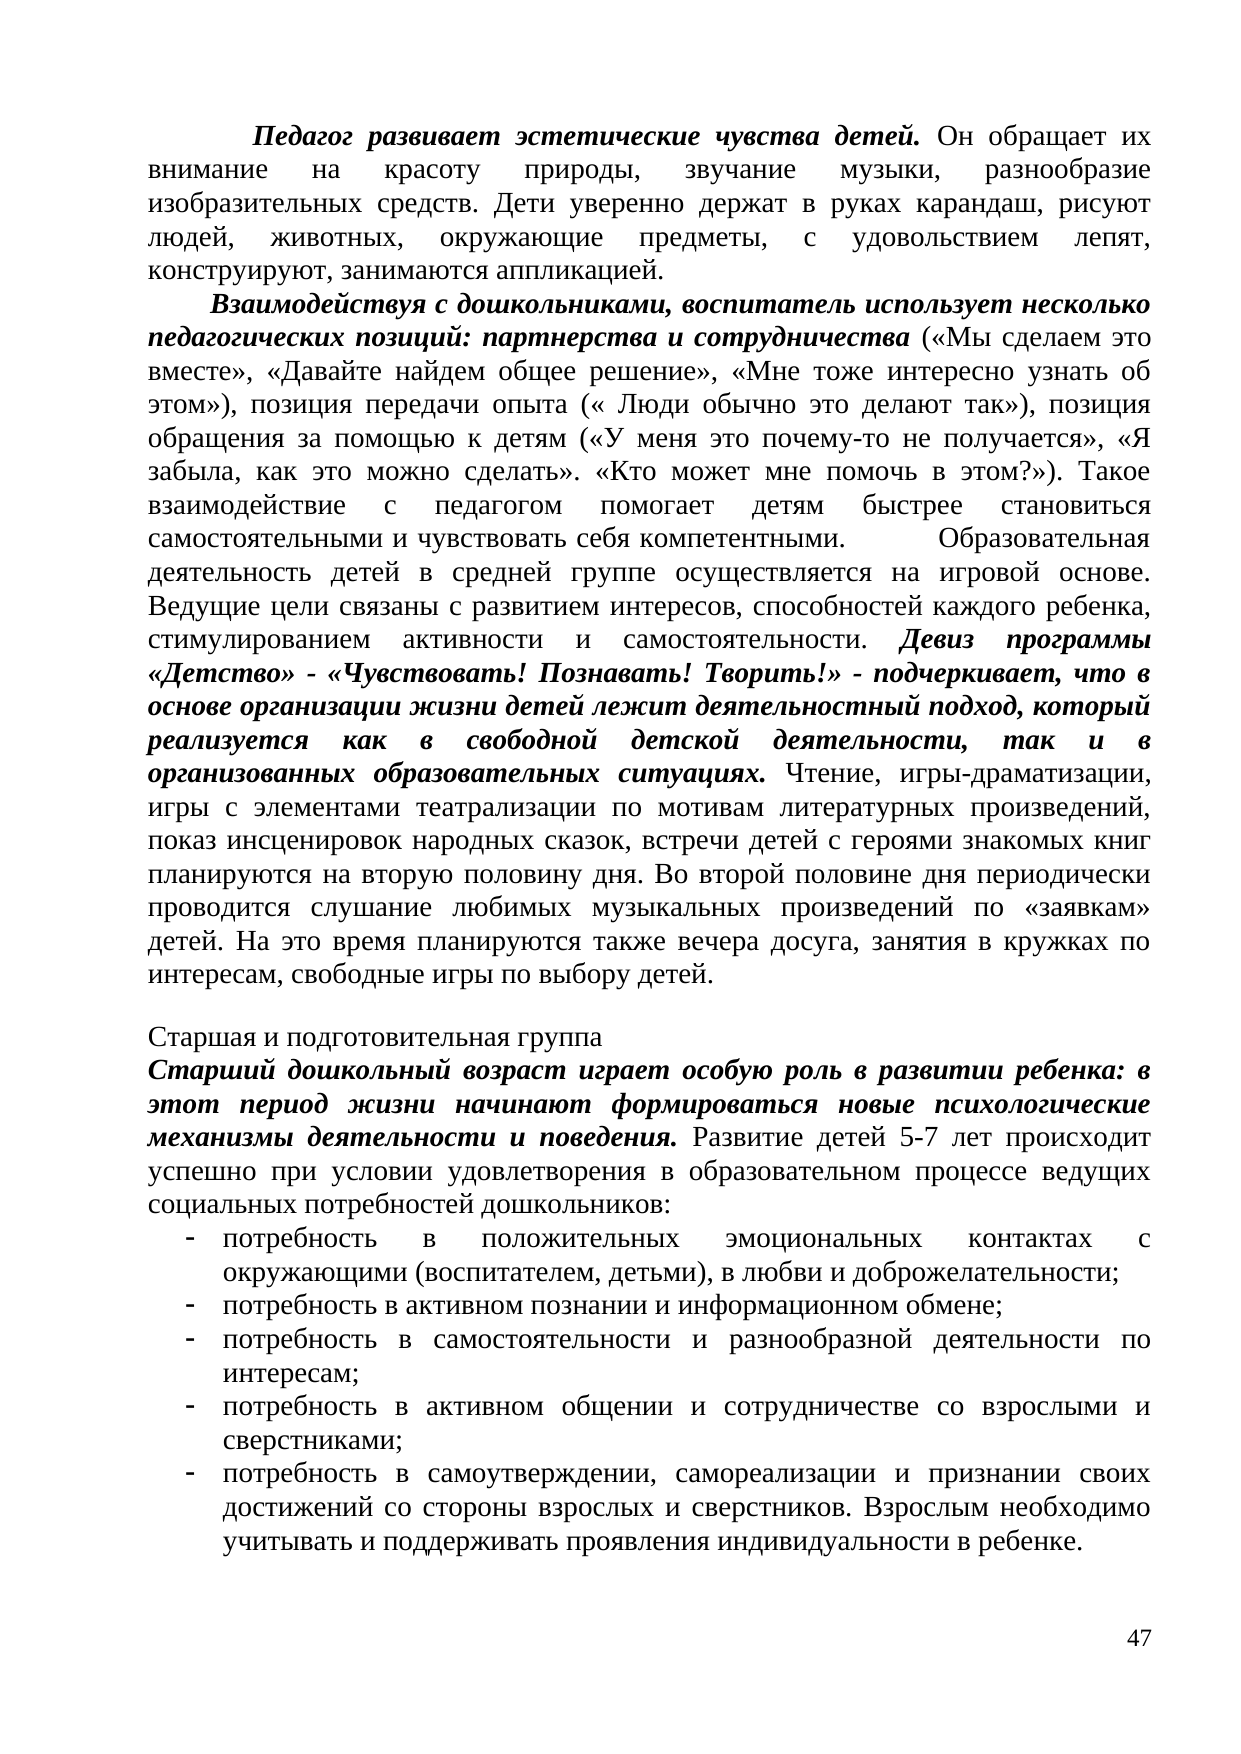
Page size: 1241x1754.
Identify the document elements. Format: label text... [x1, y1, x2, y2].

text Старший дошкольный возраст играет особую роль в развитии ребенка: в этот период жизни начинают формироваться новые психологические механизмы деятельности и поведения. Развитие детей 5-7 лет происходит успешно при условии удовлетворения в образовательном процессе ведущих социальных потребностей дошкольников: [148, 1052, 1152, 1220]
list потребность в положительных эмоциональных контактах с окружающими (воспитателем, детьми), в любви и доброжелательности; [185, 1220, 1152, 1287]
text Старшая и подготовительная группа [148, 1019, 1152, 1052]
list потребность в активном общении и сотрудничестве со взрослыми и сверстниками; [185, 1388, 1152, 1455]
text Педагог развивает эстетические чувства детей. Он обращает их внимание на красоту природы, звучание музыки, разнообразие изобразительных средств. Дети уверенно держат в руках карандаш, рисуют людей, животных, окружающие предметы, с удовольствием лепят, конструируют, занимаются аппликацией. [148, 118, 1152, 286]
text Взаимодействуя с дошкольниками, воспитатель использует несколько педагогических позиций: партнерства и сотрудничества («Мы сделаем это вместе», «Давайте найдем общее решение», «Мне тоже интересно узнать об этом»), позиция передачи опыта (« Люди обычно это делают так»), позиция обращения за помощью к детям («У меня это почему-то не получается», «Я забыла, как это можно сделать». «Кто может мне помочь в этом?»). Такое взаимодействие с педагогом помогает детям быстрее становиться самостоятельными и чувствовать себя компетентными. Образовательная деятельность детей в средней группе осуществляется на игровой основе. Ведущие цели связаны с развитием интересов, способностей каждого ребенка, стимулированием активности и самостоятельности. Девиз программы «Детство» - «Чувствовать! Познавать! Творить!» - подчеркивает, что в основе организации жизни детей лежит деятельностный подход, который реализуется как в свободной детской деятельности, так и в организованных образовательных ситуациях. Чтение, игры-драматизации, игры с элементами театрализации по мотивам литературных произведений, показ инсценировок народных сказок, встречи детей с героями знакомых книг планируются на вторую половину дня. Во второй половине дня периодически проводится слушание любимых музыкальных произведений по «заявкам» детей. На это время планируются также вечера досуга, занятия в кружках по интересам, свободные игры по выбору детей. [148, 286, 1152, 990]
list потребность в самостоятельности и разнообразной деятельности по интересам; [185, 1321, 1152, 1388]
list потребность в самоутверждении, самореализации и признании своих достижений со стороны взрослых и сверстников. Взрослым необходимо учитывать и поддерживать проявления индивидуальности в ребенке. [185, 1455, 1152, 1556]
list потребность в активном познании и информационном обмене; [185, 1287, 1152, 1321]
